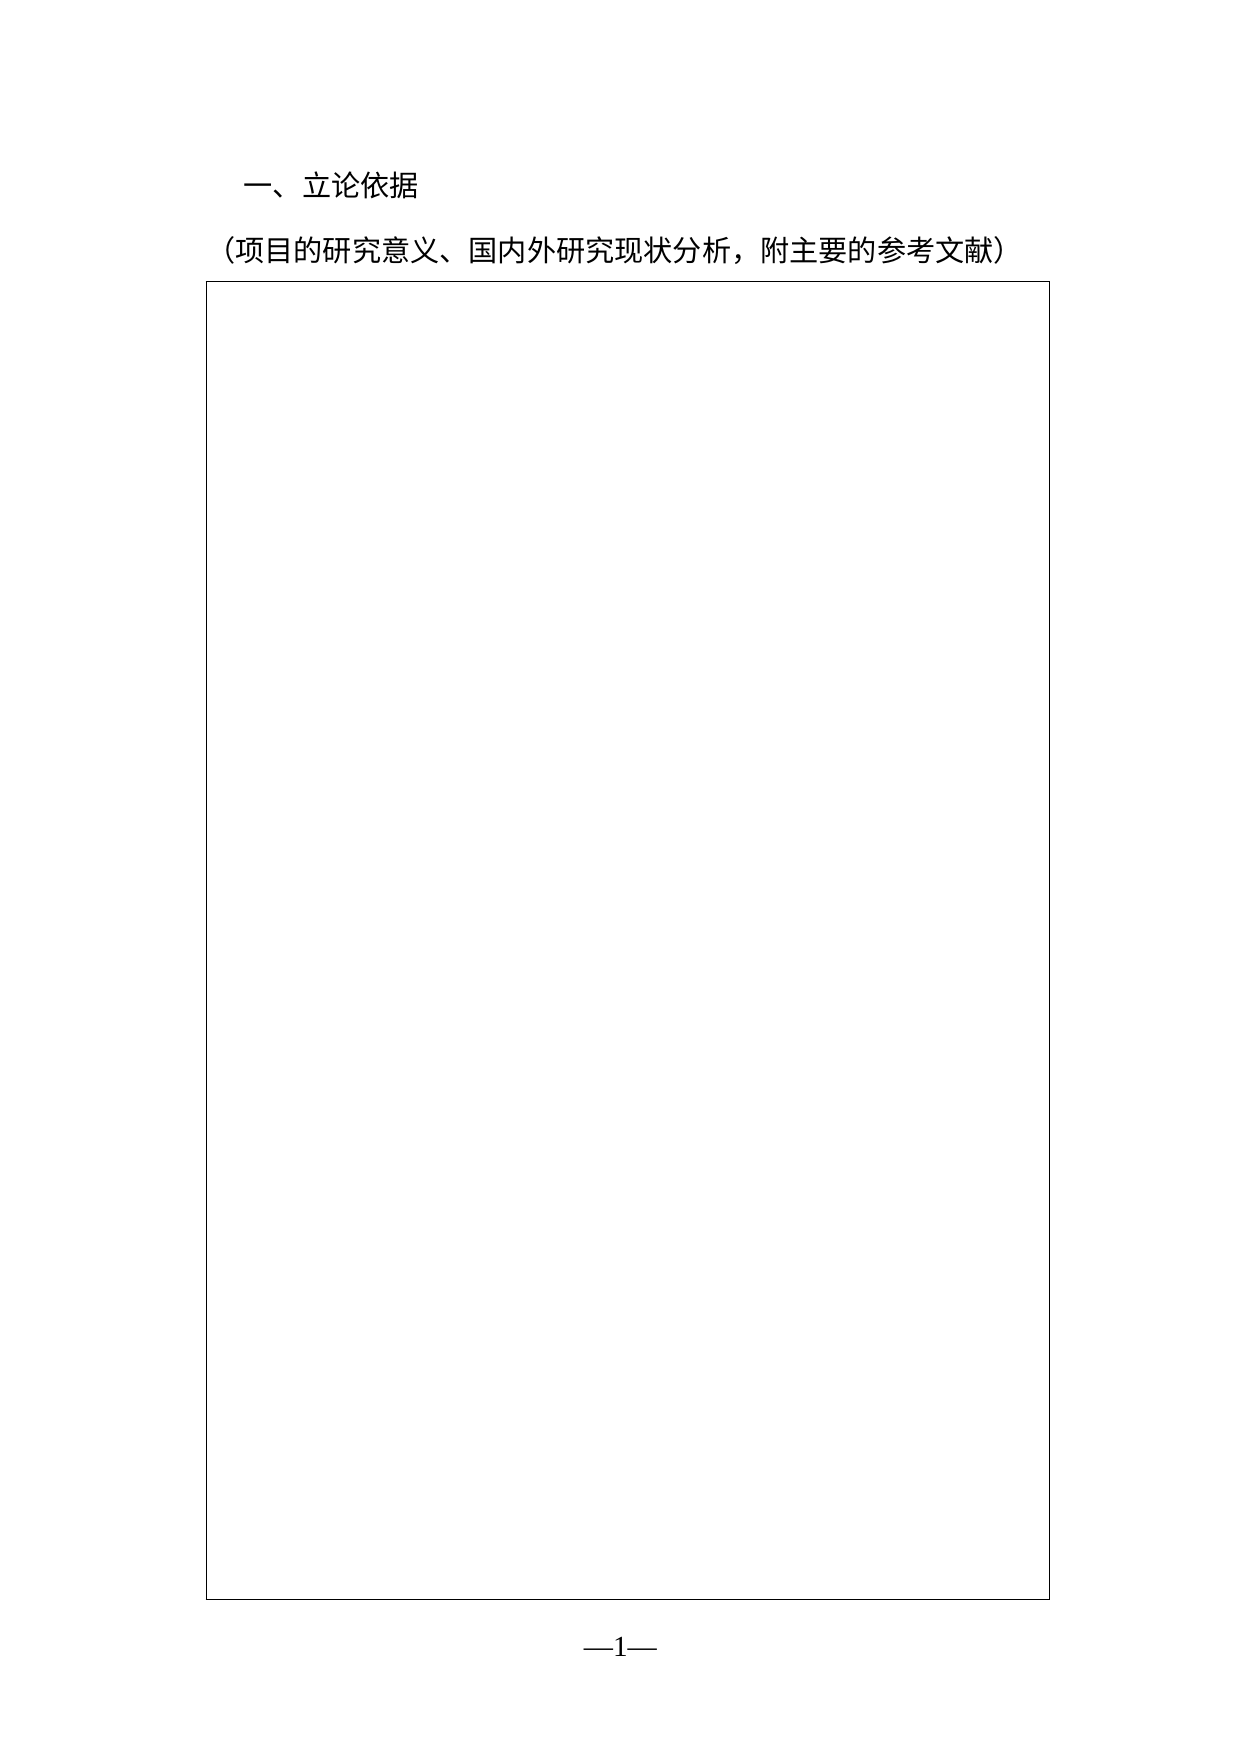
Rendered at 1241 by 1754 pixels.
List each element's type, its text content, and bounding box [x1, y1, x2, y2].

text 一、立论依据 [243, 151, 1053, 216]
table_header [207, 282, 1049, 1599]
text （项目的研究意义、国内外研究现状分析，附主要的参考文献） [206, 216, 1053, 281]
